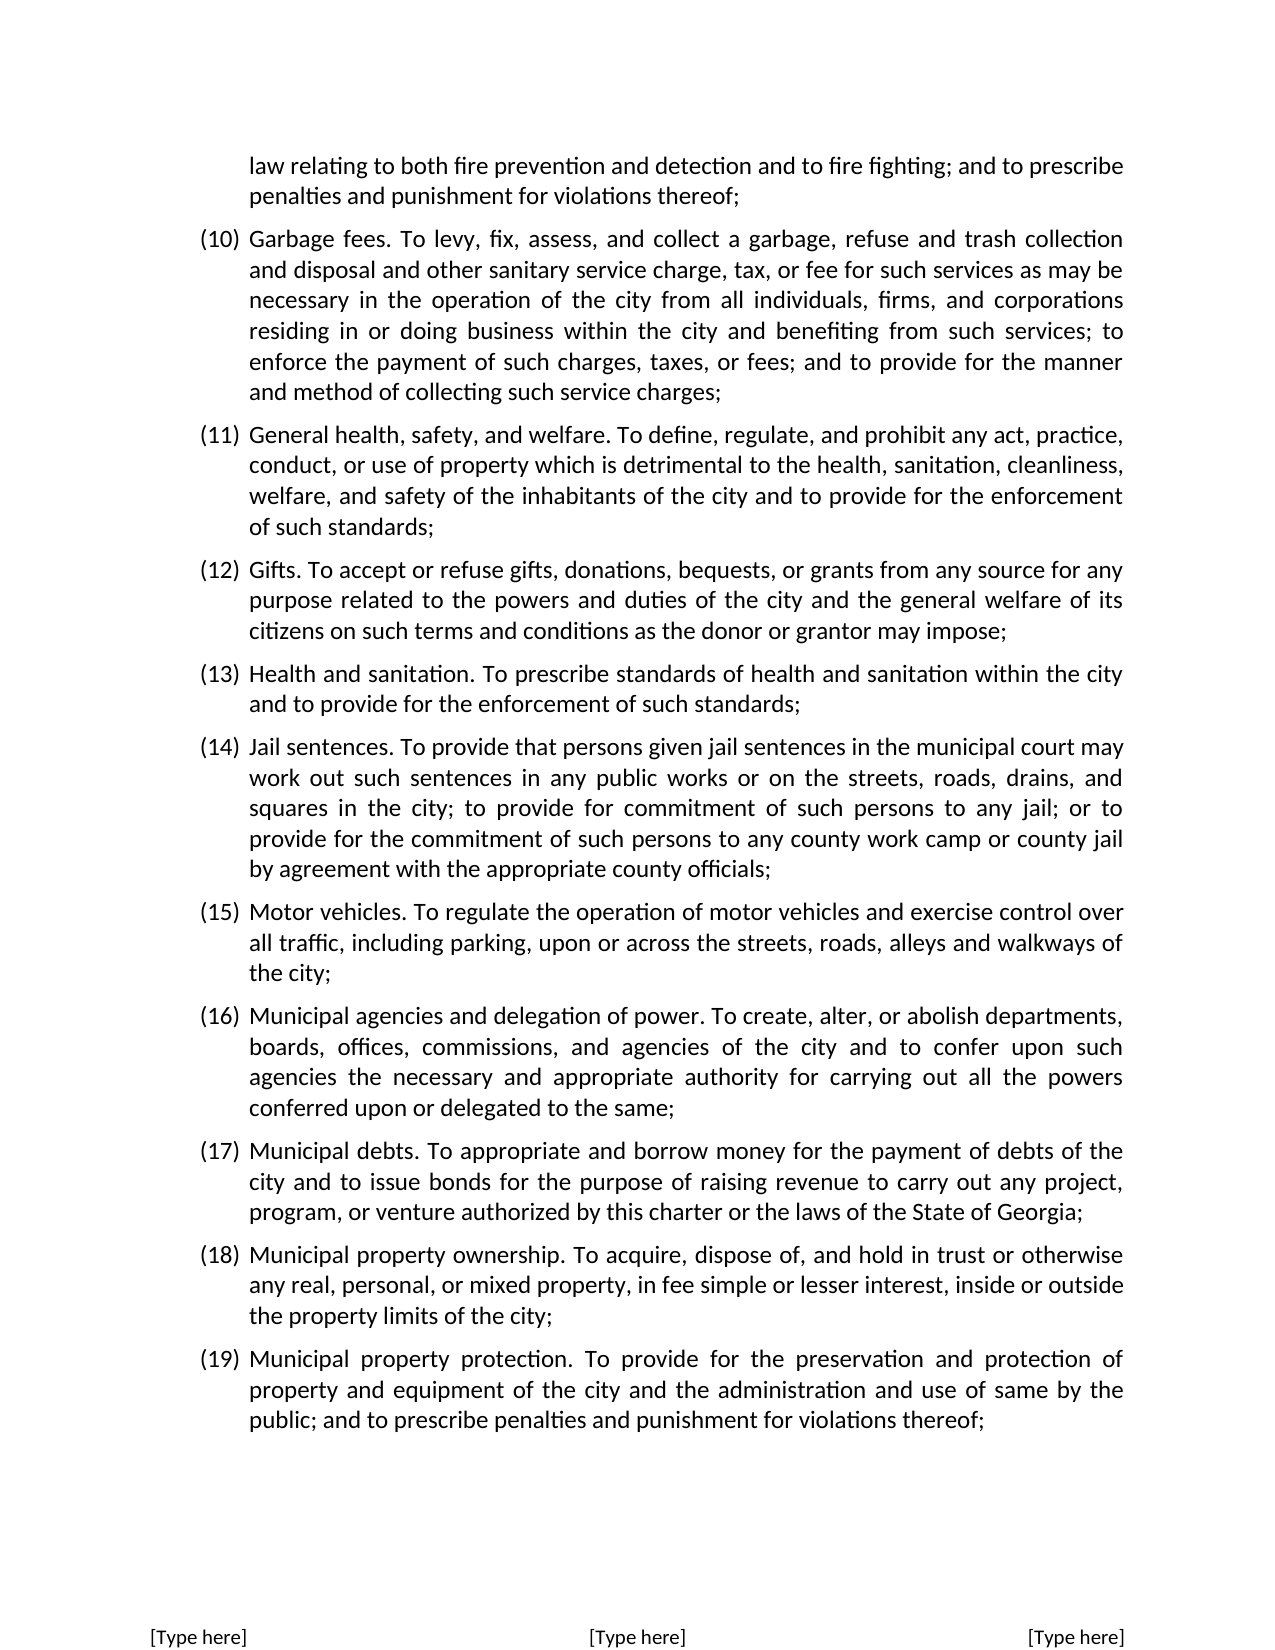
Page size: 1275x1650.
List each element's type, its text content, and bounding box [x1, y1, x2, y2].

list (16) Municipal agencies and delegation of power. To create, alter, or abolish departments, boards, offices, commissions, and agencies of the city and to confer upon such agencies the necessary and appropriate authority for carrying out all the powers conferred upon or delegated to the same; [199, 1001, 1125, 1123]
list (10) Garbage fees. To levy, fix, assess, and collect a garbage, refuse and trash collection and disposal and other sanitary service charge, tax, or fee for such services as may be necessary in the operation of the city from all individuals, firms, and corporations residing in or doing business within the city and benefiting from such services; to enforce the payment of such charges, taxes, or fees; and to provide for the manner and method of collecting such service charges; [199, 223, 1125, 407]
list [199, 150, 1125, 211]
list (19) Municipal property protection. To provide for the preservation and protection of property and equipment of the city and the administration and use of same by the public; and to prescribe penalties and punishment for violations thereof; [199, 1343, 1125, 1435]
list (11) General health, safety, and welfare. To define, regulate, and prohibit any act, practice, conduct, or use of property which is detrimental to the health, sanitation, cleanliness, welfare, and safety of the inhabitants of the city and to provide for the enforcement of such standards; [199, 419, 1125, 541]
list (18) Municipal property ownership. To acquire, dispose of, and hold in trust or otherwise any real, personal, or mixed property, in fee simple or lesser interest, inside or outside the property limits of the city; [199, 1239, 1125, 1331]
list (17) Municipal debts. To appropriate and borrow money for the payment of debts of the city and to issue bonds for the purpose of raising revenue to carry out any project, program, or venture authorized by this charter or the laws of the State of Georgia; [199, 1135, 1125, 1227]
list (12) Gifts. To accept or refuse gifts, donations, bequests, or grants from any source for any purpose related to the powers and duties of the city and the general welfare of its citizens on such terms and conditions as the donor or grantor may impose; [199, 554, 1125, 645]
list (13) Health and sanitation. To prescribe standards of health and sanitation within the city and to provide for the enforcement of such standards; [199, 658, 1125, 719]
list (14) Jail sentences. To provide that persons given jail sentences in the municipal court may work out such sentences in any public works or on the streets, roads, drains, and squares in the city; to provide for commitment of such persons to any jail; or to provide for the commitment of such persons to any county work camp or county jail by agreement with the appropriate county officials; [199, 731, 1125, 884]
list (15) Motor vehicles. To regulate the operation of motor vehicles and exercise control over all traffic, including parking, upon or across the streets, roads, alleys and walkways of the city; [199, 896, 1125, 988]
